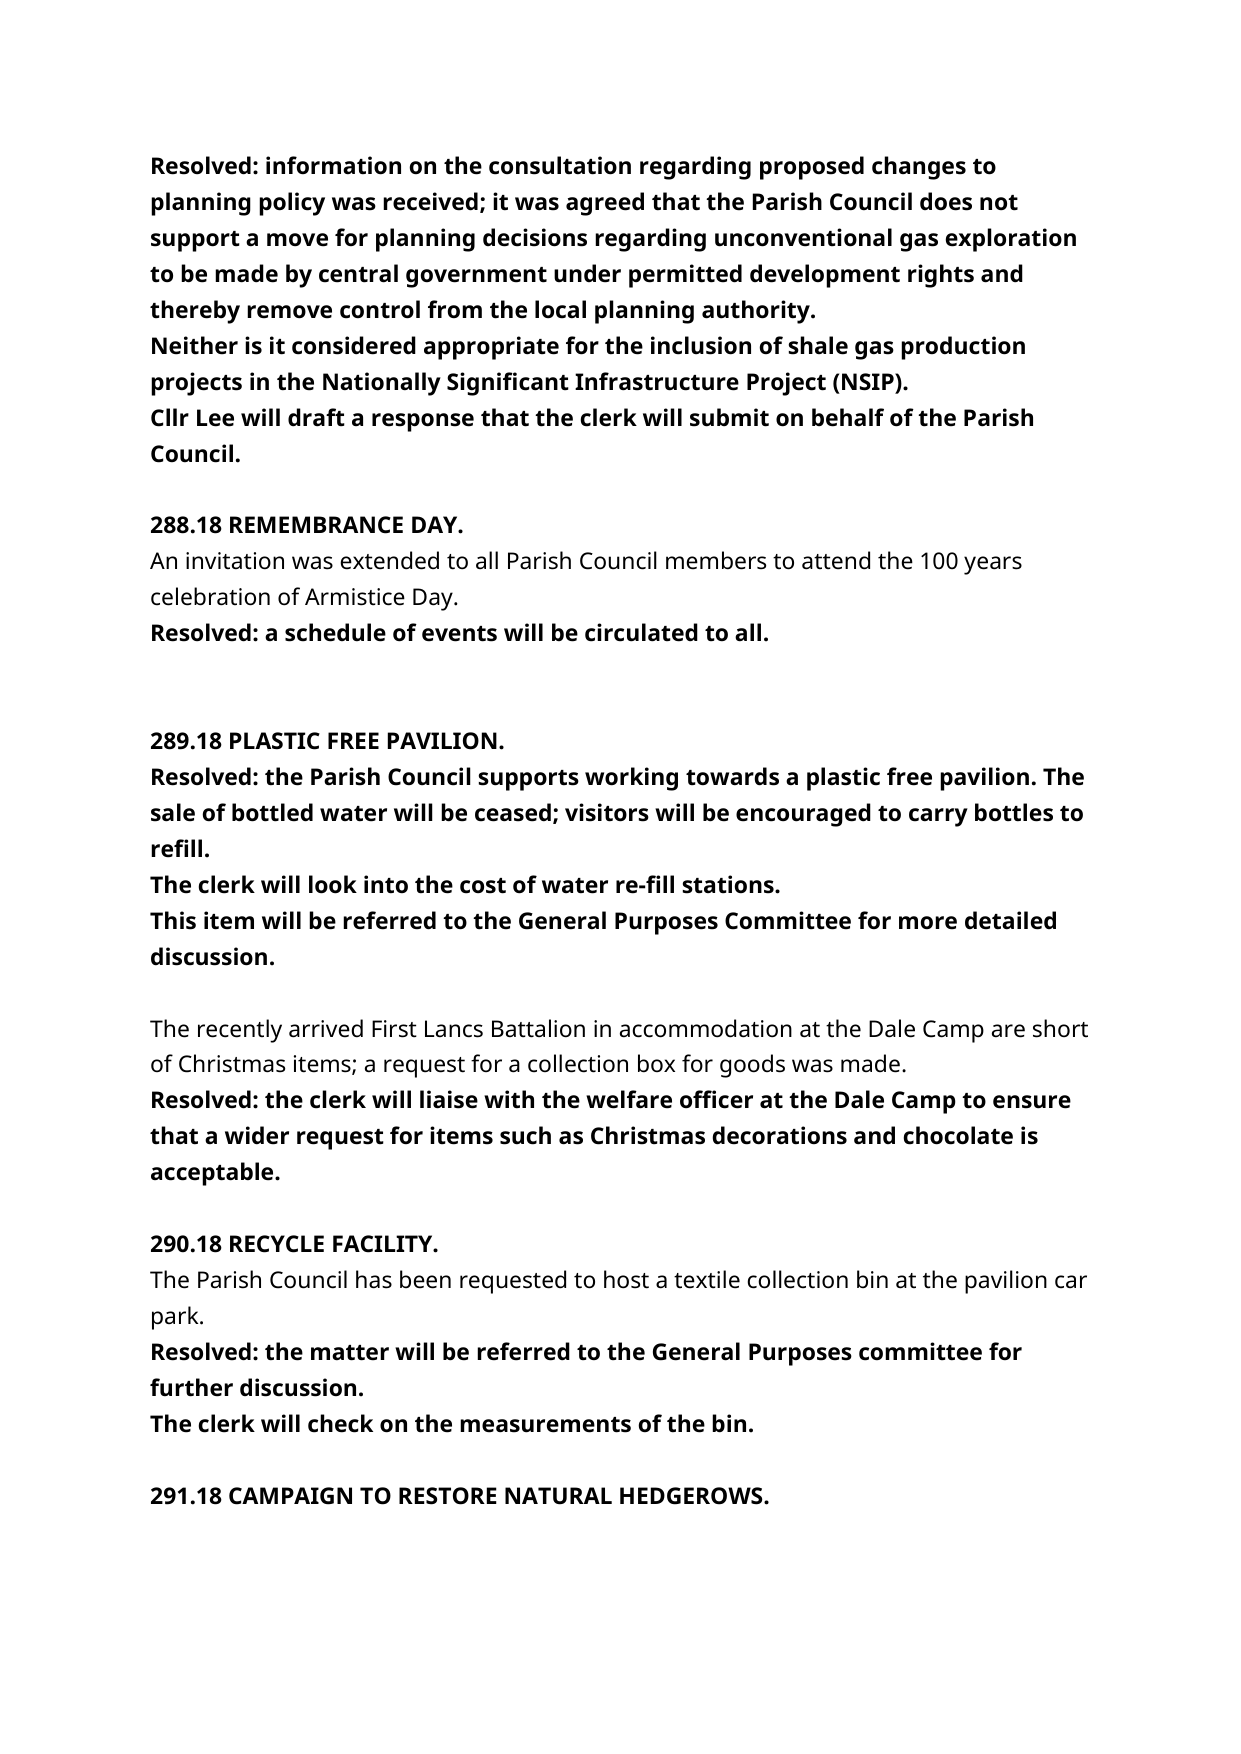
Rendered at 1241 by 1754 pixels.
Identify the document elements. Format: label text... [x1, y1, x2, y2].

text 291.18 CAMPAIGN TO RESTORE NATURAL HEDGEROWS. [150, 1480, 1090, 1511]
text The clerk will look into the cost of water re-fill stations. [150, 869, 1090, 900]
text 288.18 REMEMBRANCE DAY. [150, 509, 1090, 541]
text Resolved: information on the consultation regarding proposed changes to planning policy was received; it was agreed that the Parish Council does not support a move for planning decisions regarding unconventional gas exploration to be made by central government under permitted development rights and thereby remove control from the local planning authority. [150, 150, 1090, 325]
text The clerk will check on the measurements of the bin. [150, 1408, 1090, 1439]
text Resolved: the clerk will liaise with the welfare officer at the Dale Camp to ensure that a wider request for items such as Christmas decorations and chocolate is acceptable. [150, 1084, 1090, 1187]
text Resolved: the Parish Council supports working towards a plastic free pavilion. The sale of bottled water will be ceased; visitors will be encouraged to carry bottles to refill. [150, 761, 1090, 864]
text Neither is it considered appropriate for the inclusion of shale gas production projects in the Nationally Significant Infrastructure Project (NSIP). [150, 330, 1090, 397]
text The Parish Council has been requested to host a textile collection bin at the pavilion car park. [150, 1264, 1090, 1331]
text An invitation was extended to all Parish Council members to attend the 100 years celebration of Armistice Day. [150, 545, 1090, 612]
text 289.18 PLASTIC FREE PAVILION. [150, 725, 1090, 756]
text Resolved: the matter will be referred to the General Purposes committee for further discussion. [150, 1336, 1090, 1403]
text The recently arrived First Lancs Battalion in accommodation at the Dale Camp are short of Christmas items; a request for a collection box for goods was made. [150, 1012, 1090, 1080]
text Cllr Lee will draft a response that the clerk will submit on behalf of the Parish Council. [150, 402, 1090, 469]
text Resolved: a schedule of events will be circulated to all. [150, 617, 1090, 648]
text 290.18 RECYCLE FACILITY. [150, 1228, 1090, 1259]
text This item will be referred to the General Purposes Committee for more detailed discussion. [150, 905, 1090, 972]
